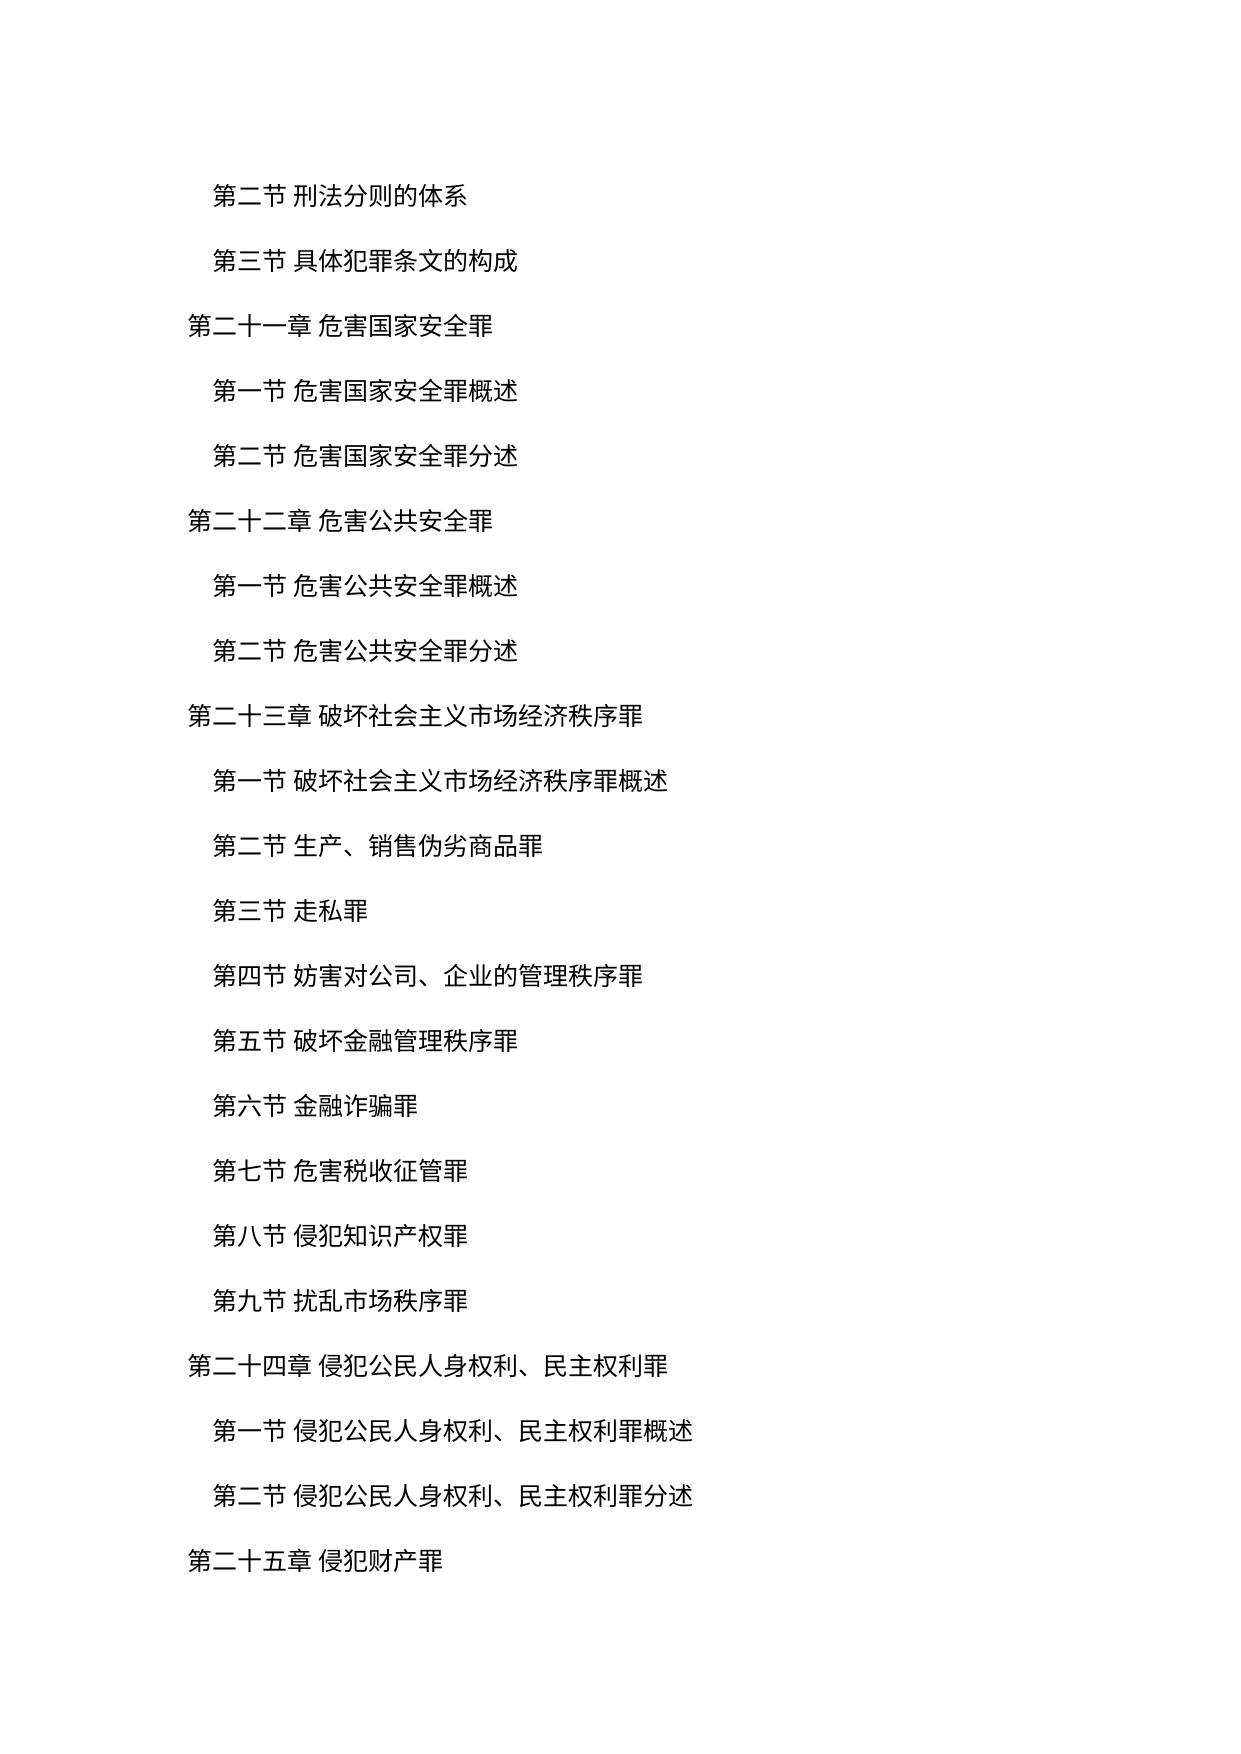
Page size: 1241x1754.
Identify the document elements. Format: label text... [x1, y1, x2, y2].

text 第一节 侵犯公民人身权利、民主权利罪概述 [187, 1397, 1053, 1462]
text 第一节 危害国家安全罪概述 [187, 357, 1053, 422]
text 第七节 危害税收征管罪 [187, 1137, 1053, 1202]
text 第二节 刑法分则的体系 [187, 162, 1053, 227]
text 第二十四章 侵犯公民人身权利、民主权利罪 [187, 1332, 1053, 1397]
text 第六节 金融诈骗罪 [187, 1072, 1053, 1137]
text 第五节 破坏金融管理秩序罪 [187, 1007, 1053, 1072]
text 第一节 破坏社会主义市场经济秩序罪概述 [187, 747, 1053, 812]
text 第二十五章 侵犯财产罪 [187, 1527, 1053, 1592]
text 第二节 侵犯公民人身权利、民主权利罪分述 [187, 1462, 1053, 1527]
text 第一节 危害公共安全罪概述 [187, 552, 1053, 617]
text 第四节 妨害对公司、企业的管理秩序罪 [187, 942, 1053, 1007]
text 第二十三章 破坏社会主义市场经济秩序罪 [187, 682, 1053, 747]
text 第三节 走私罪 [187, 877, 1053, 942]
text 第八节 侵犯知识产权罪 [187, 1202, 1053, 1267]
text 第二节 危害公共安全罪分述 [187, 617, 1053, 682]
text 第二十二章 危害公共安全罪 [187, 487, 1053, 552]
text 第二节 生产、销售伪劣商品罪 [187, 812, 1053, 877]
text 第三节 具体犯罪条文的构成 [187, 227, 1053, 292]
text 第二节 危害国家安全罪分述 [187, 422, 1053, 487]
text 第九节 扰乱市场秩序罪 [187, 1267, 1053, 1332]
text 第二十一章 危害国家安全罪 [187, 292, 1053, 357]
